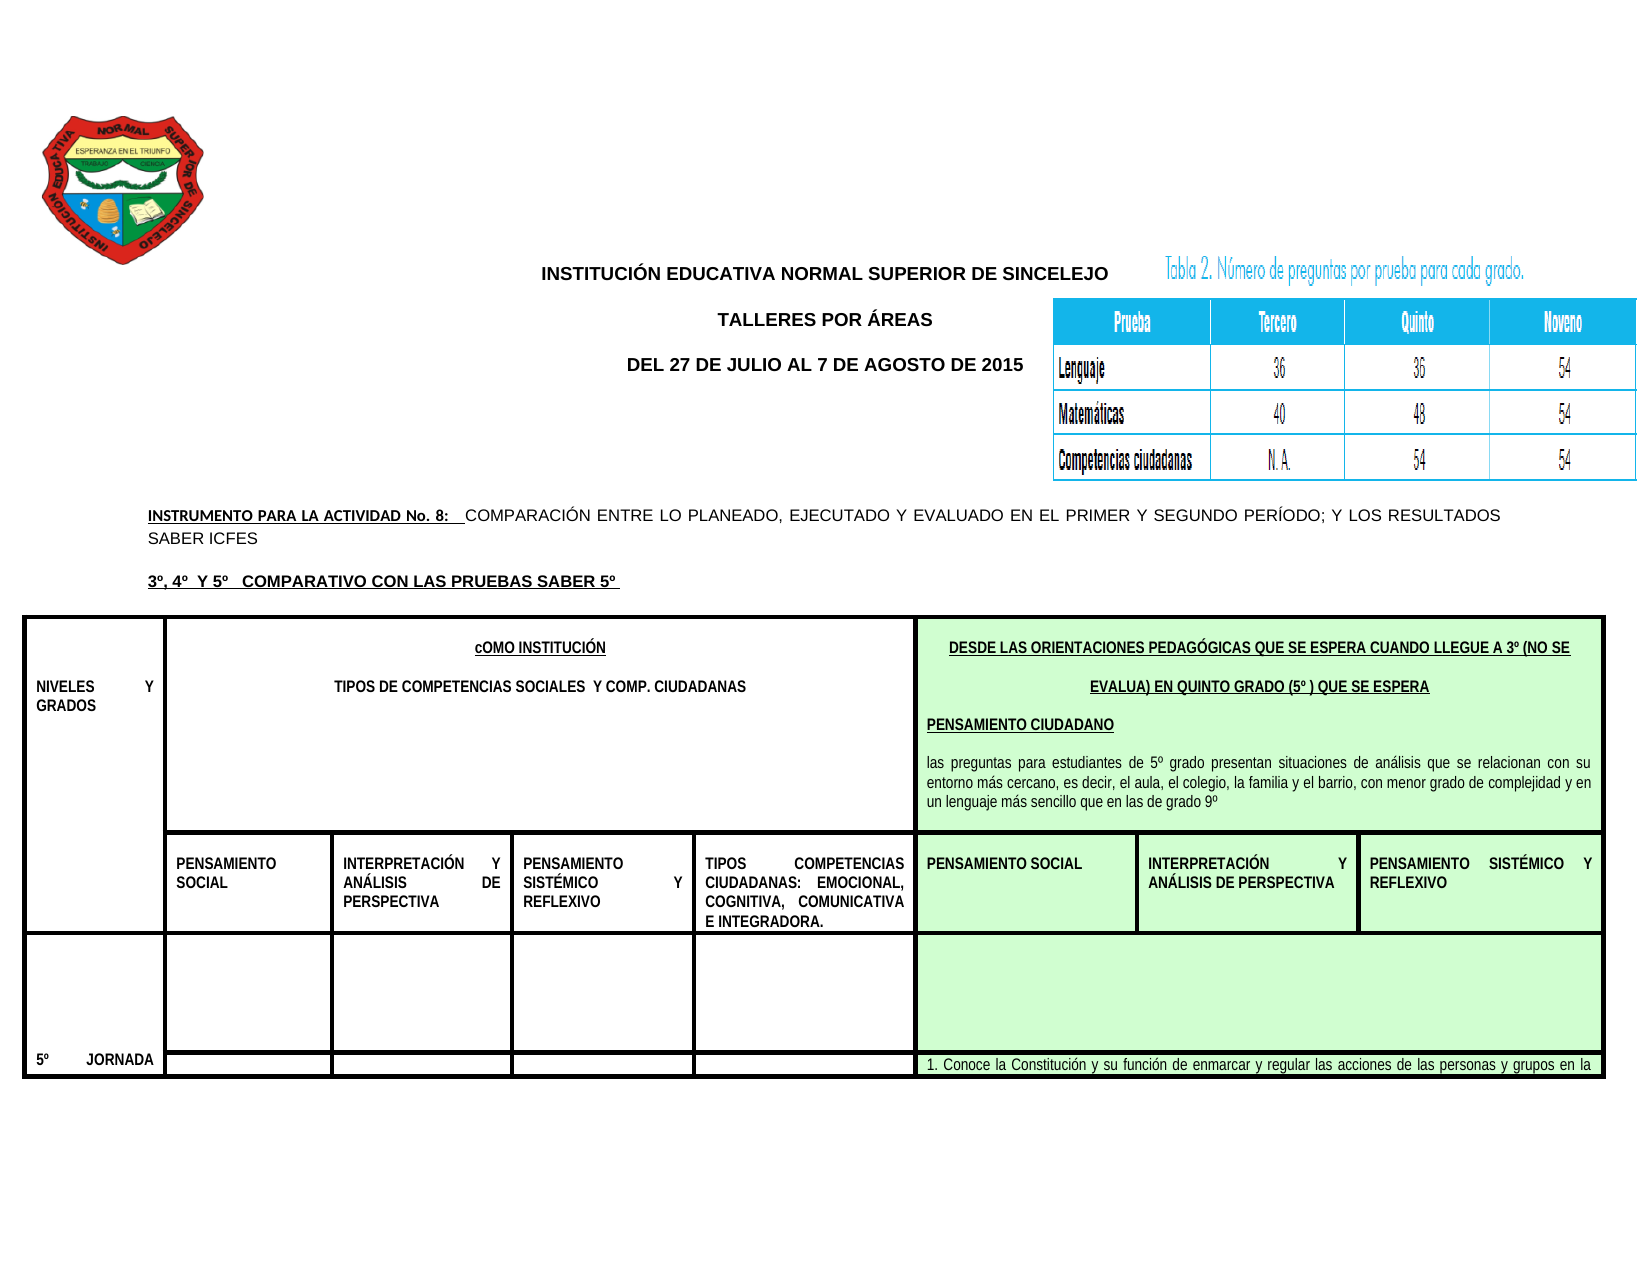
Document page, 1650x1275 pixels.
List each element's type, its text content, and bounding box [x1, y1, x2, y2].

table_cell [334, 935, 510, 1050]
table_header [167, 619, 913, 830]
text INSTRUMENTO PARA LA ACTIVIDAD No. 8: COMPARACIÓN ENTRE LO PLANEADO, EJECUTADO Y EVALUADO EN EL PRIMER Y SEGUNDO PERÍODO; Y LOS RESULTADOS SABER ICFES [148, 506, 1502, 548]
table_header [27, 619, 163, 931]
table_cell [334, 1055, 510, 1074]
text TALLERES POR ÁREAS [148, 308, 1502, 330]
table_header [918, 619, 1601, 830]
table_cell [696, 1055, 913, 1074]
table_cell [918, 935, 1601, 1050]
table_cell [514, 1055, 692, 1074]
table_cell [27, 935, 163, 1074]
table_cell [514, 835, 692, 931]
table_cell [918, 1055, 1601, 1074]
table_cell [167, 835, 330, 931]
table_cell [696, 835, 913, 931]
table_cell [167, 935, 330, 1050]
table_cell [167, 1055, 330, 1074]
picture [1044, 214, 1649, 541]
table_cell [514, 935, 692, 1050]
text 3º, 4º Y 5º COMPARATIVO CON LAS PRUEBAS SABER 5º [148, 572, 1502, 591]
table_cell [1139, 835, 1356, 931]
picture [41, 116, 204, 265]
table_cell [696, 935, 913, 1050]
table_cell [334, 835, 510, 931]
text DEL 27 DE JULIO AL 7 DE AGOSTO DE 2015 [148, 354, 1502, 376]
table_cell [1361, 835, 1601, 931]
text INSTITUCIÓN EDUCATIVA NORMAL SUPERIOR DE SINCELEJO [148, 263, 1502, 284]
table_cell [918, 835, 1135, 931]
